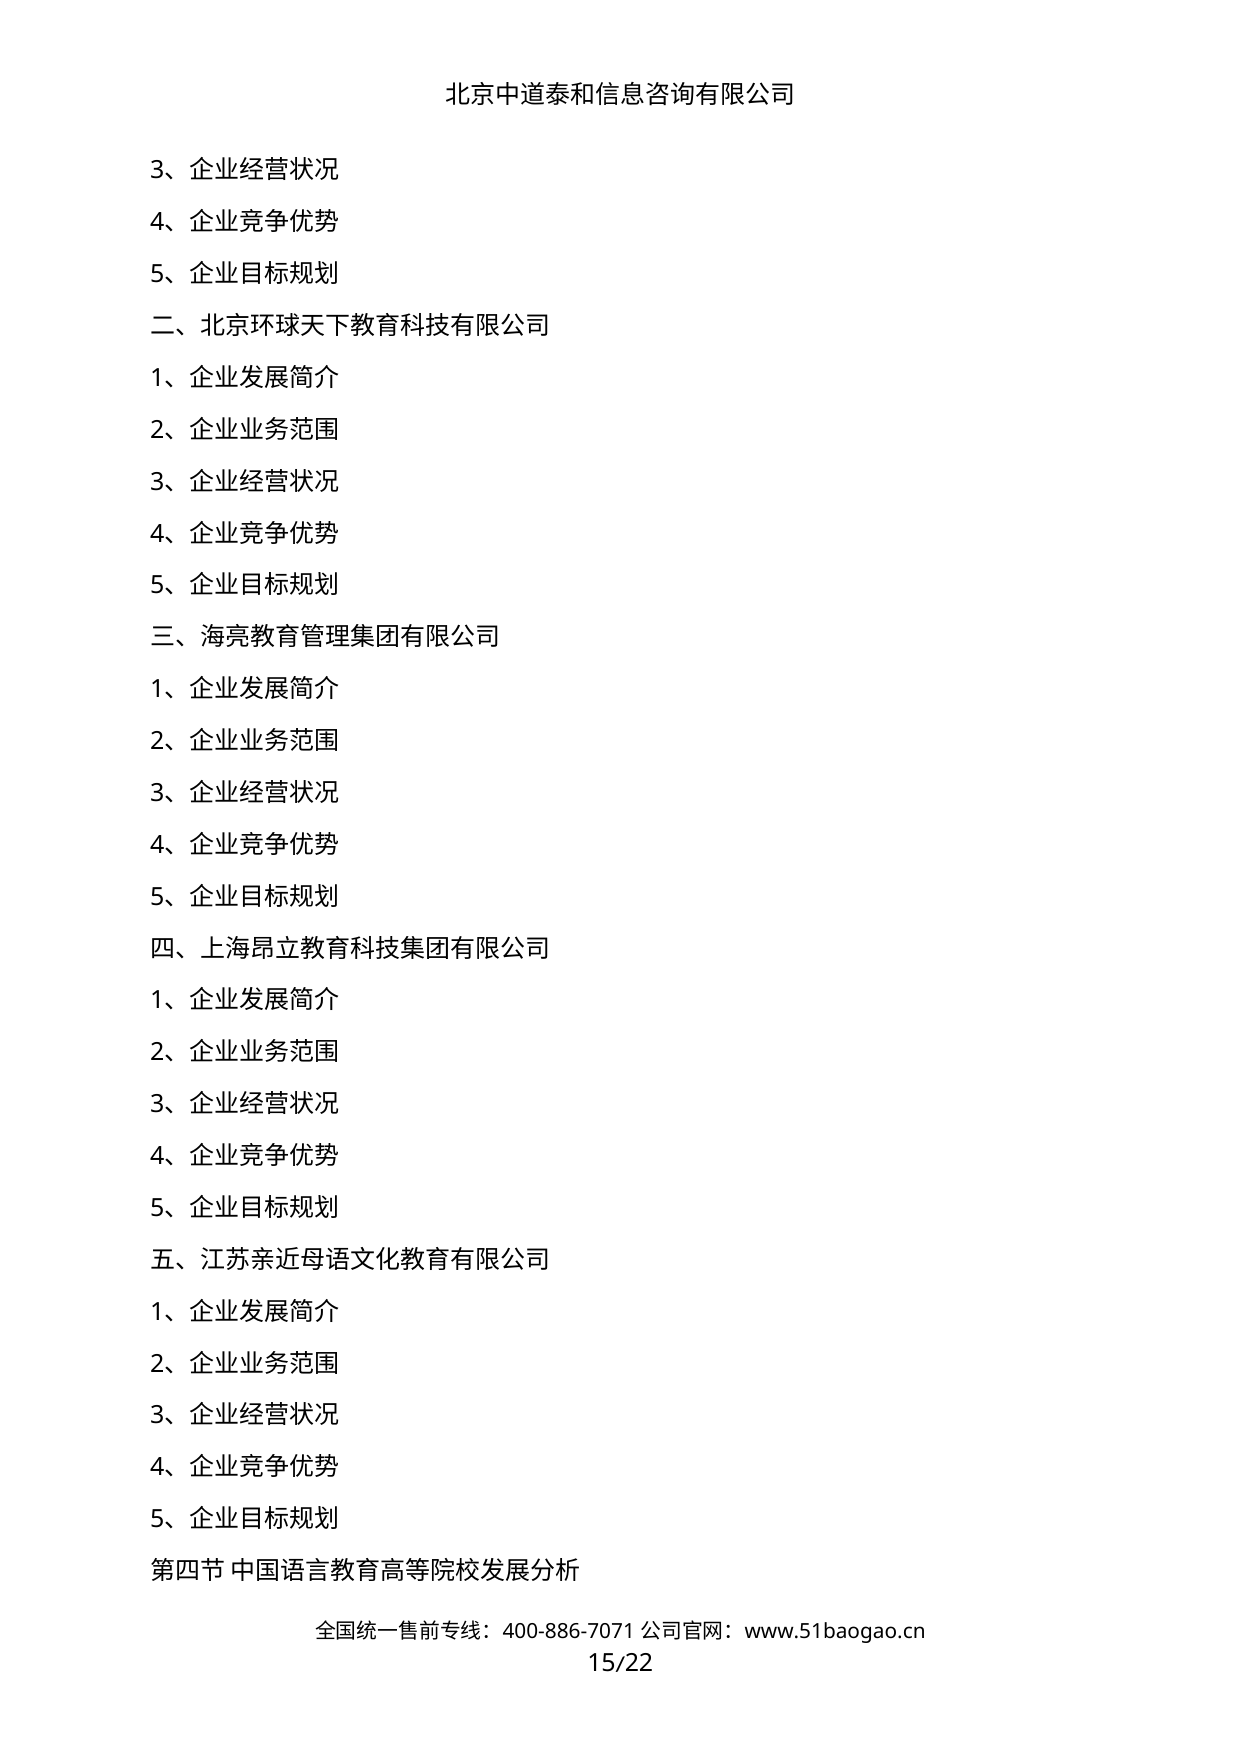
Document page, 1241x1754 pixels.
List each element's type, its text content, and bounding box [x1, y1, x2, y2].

text 4、企业竞争优势 [150, 824, 1090, 861]
text 3、企业经营状况 [150, 1395, 1090, 1431]
text 1、企业发展简介 [150, 1291, 1090, 1327]
text 5、企业目标规划 [150, 876, 1090, 912]
text 4、企业竞争优势 [150, 1447, 1090, 1483]
text 2、企业业务范围 [150, 721, 1090, 757]
text 第四节 中国语言教育高等院校发展分析 [150, 1551, 1090, 1587]
text 2、企业业务范围 [150, 1032, 1090, 1068]
text 3、企业经营状况 [150, 461, 1090, 497]
text 四、上海昂立教育科技集团有限公司 [150, 928, 1090, 964]
text 1、企业发展简介 [150, 669, 1090, 705]
text 5、企业目标规划 [150, 1499, 1090, 1535]
text 二、北京环球天下教育科技有限公司 [150, 306, 1090, 342]
text 5、企业目标规划 [150, 565, 1090, 601]
text 3、企业经营状况 [150, 150, 1090, 186]
text 1、企业发展简介 [150, 980, 1090, 1016]
text 5、企业目标规划 [150, 1187, 1090, 1224]
text 3、企业经营状况 [150, 772, 1090, 809]
text 五、江苏亲近母语文化教育有限公司 [150, 1239, 1090, 1276]
text 1、企业发展简介 [150, 357, 1090, 394]
text 4、企业竞争优势 [150, 1136, 1090, 1172]
text 5、企业目标规划 [150, 254, 1090, 290]
text 2、企业业务范围 [150, 1343, 1090, 1379]
text 3、企业经营状况 [150, 1084, 1090, 1120]
text 三、海亮教育管理集团有限公司 [150, 617, 1090, 653]
text 2、企业业务范围 [150, 409, 1090, 446]
text 4、企业竞争优势 [150, 202, 1090, 238]
text 4、企业竞争优势 [150, 513, 1090, 549]
